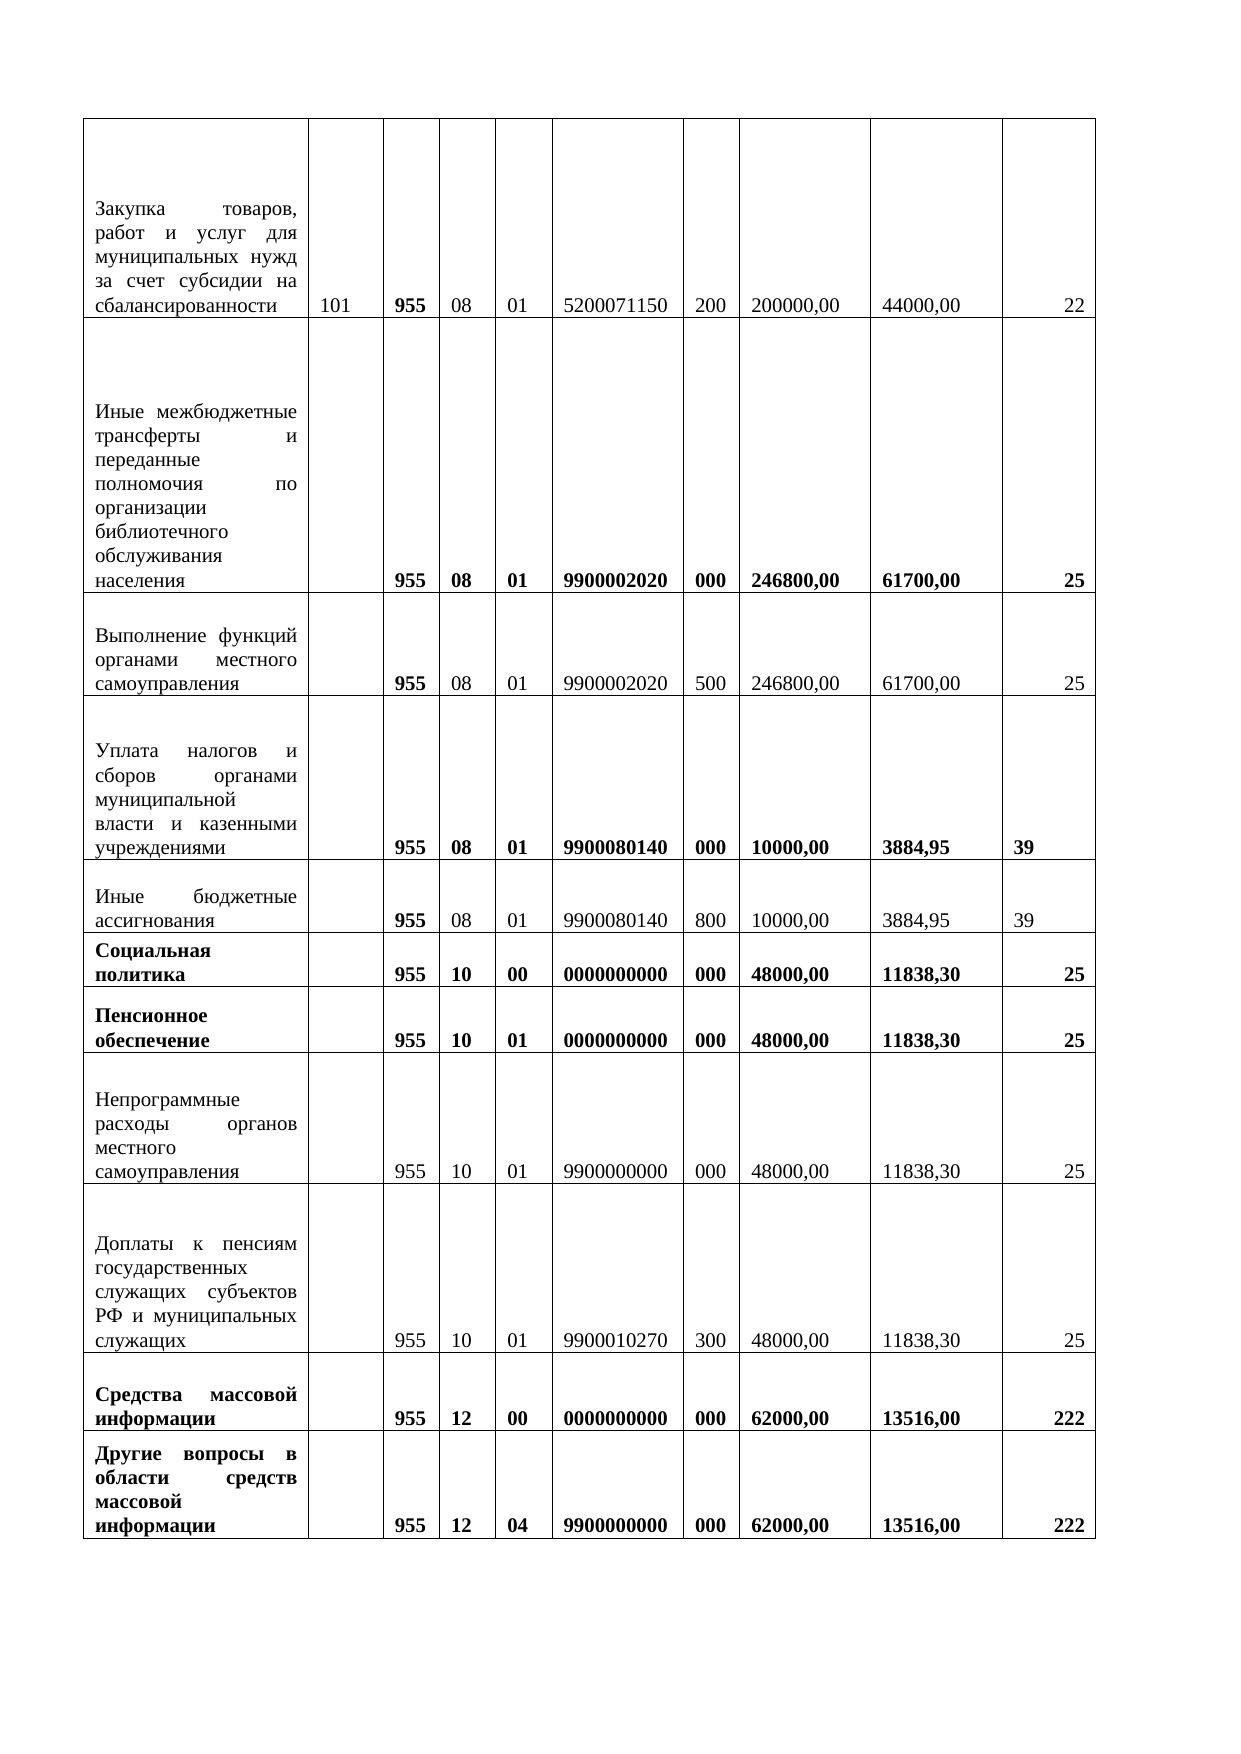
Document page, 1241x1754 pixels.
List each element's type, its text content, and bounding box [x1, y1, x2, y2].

table_cell Уплата налогов и сборов органами муниципальной власти и казенными учреждениями [84, 696, 308, 859]
table_cell 000 [684, 1353, 739, 1430]
table_cell 08 [440, 860, 495, 932]
table_cell 25 [1003, 933, 1095, 986]
table_cell [309, 1053, 383, 1183]
table_cell Другие вопросы в области средств массовой информации [84, 1431, 308, 1537]
table_cell Выполнение функций органами местного самоуправления [84, 593, 308, 695]
table_cell 955 [384, 1184, 439, 1352]
table_cell 300 [684, 1184, 739, 1352]
table_cell 13516,00 [871, 1431, 1002, 1537]
table_cell [309, 696, 383, 859]
table_cell 955 [384, 860, 439, 932]
table_cell [309, 1353, 383, 1430]
table_cell 08 [440, 318, 495, 592]
table_cell 61700,00 [871, 318, 1002, 592]
table_cell 01 [496, 1184, 552, 1352]
table_cell Доплаты к пенсиям государственных служащих субъектов РФ и муниципальных служащих [84, 1184, 308, 1352]
table_cell 800 [684, 860, 739, 932]
table_cell 0000000000 [553, 987, 683, 1052]
table_cell 955 [384, 119, 439, 317]
table_cell 48000,00 [740, 987, 870, 1052]
table_cell 25 [1003, 1184, 1095, 1352]
table_cell 5200071150 [553, 119, 683, 317]
table_cell 01 [496, 119, 552, 317]
table_cell 955 [384, 1353, 439, 1430]
table_cell 500 [684, 593, 739, 695]
table_cell 000 [684, 1431, 739, 1537]
table_cell 955 [384, 1431, 439, 1537]
table_cell 10 [440, 933, 495, 986]
table_cell 11838,30 [871, 1053, 1002, 1183]
table_cell [309, 318, 383, 592]
table_cell 9900080140 [553, 696, 683, 859]
table_cell 101 [309, 119, 383, 317]
table_cell [309, 1184, 383, 1352]
table_cell 01 [496, 860, 552, 932]
table_cell 39 [1003, 696, 1095, 859]
table_cell Пенсионное обеспечение [84, 987, 308, 1052]
table_cell 08 [440, 119, 495, 317]
table_cell 44000,00 [871, 119, 1002, 317]
table_cell 48000,00 [740, 933, 870, 986]
table_cell 222 [1003, 1431, 1095, 1537]
table_cell 9900000000 [553, 1053, 683, 1183]
table_cell 9900000000 [553, 1431, 683, 1537]
table_cell 25 [1003, 1053, 1095, 1183]
table_cell [309, 933, 383, 986]
table_cell 22 [1003, 119, 1095, 317]
table_cell 08 [440, 696, 495, 859]
table_cell 62000,00 [740, 1353, 870, 1430]
table_cell 9900010270 [553, 1184, 683, 1352]
table_cell 25 [1003, 318, 1095, 592]
table_cell 01 [496, 318, 552, 592]
table_cell 10000,00 [740, 696, 870, 859]
table_cell 48000,00 [740, 1184, 870, 1352]
table_cell 246800,00 [740, 318, 870, 592]
table_cell [309, 1431, 383, 1537]
table_cell 000 [684, 318, 739, 592]
table_cell 25 [1003, 593, 1095, 695]
table_cell Иные бюджетные ассигнования [84, 860, 308, 932]
table_cell Социальная политика [84, 933, 308, 986]
table_cell 000 [684, 696, 739, 859]
table_cell [309, 987, 383, 1052]
table_cell Иные межбюджетные трансферты и переданные полномочия по организации библиотечного обслуживания населения [84, 318, 308, 592]
table_cell 10 [440, 987, 495, 1052]
table_cell 955 [384, 987, 439, 1052]
table_cell 955 [384, 933, 439, 986]
table_cell 01 [496, 987, 552, 1052]
table_cell 0000000000 [553, 933, 683, 986]
table_cell 10 [440, 1184, 495, 1352]
table_cell 04 [496, 1431, 552, 1537]
table_cell 000 [684, 987, 739, 1052]
table_cell 246800,00 [740, 593, 870, 695]
table_cell 11838,30 [871, 933, 1002, 986]
table_cell 000 [684, 1053, 739, 1183]
table_cell 3884,95 [871, 860, 1002, 932]
table_cell 200000,00 [740, 119, 870, 317]
table_cell 01 [496, 696, 552, 859]
table_cell 11838,30 [871, 987, 1002, 1052]
table_cell 61700,00 [871, 593, 1002, 695]
table_cell 48000,00 [740, 1053, 870, 1183]
table_cell 62000,00 [740, 1431, 870, 1537]
table_cell 222 [1003, 1353, 1095, 1430]
table_cell Непрограммные расходы органов местного самоуправления [84, 1053, 308, 1183]
table_cell 955 [384, 593, 439, 695]
table_cell 12 [440, 1431, 495, 1537]
table_cell [309, 593, 383, 695]
table_cell 9900002020 [553, 318, 683, 592]
table_cell 955 [384, 318, 439, 592]
table_cell Закупка товаров, работ и услуг для муниципальных нужд за счет субсидии на сбалансированности [84, 119, 308, 317]
table_cell 000 [684, 933, 739, 986]
table_cell 12 [440, 1353, 495, 1430]
table_cell 08 [440, 593, 495, 695]
table_cell Средства массовой информации [84, 1353, 308, 1430]
table_cell 00 [496, 933, 552, 986]
table_cell 200 [684, 119, 739, 317]
table_cell 39 [1003, 860, 1095, 932]
table_cell 11838,30 [871, 1184, 1002, 1352]
table_cell 10000,00 [740, 860, 870, 932]
table_cell 9900002020 [553, 593, 683, 695]
table_cell 955 [384, 696, 439, 859]
table_cell 13516,00 [871, 1353, 1002, 1430]
table_cell 00 [496, 1353, 552, 1430]
table_cell [309, 860, 383, 932]
table_cell 0000000000 [553, 1353, 683, 1430]
table_cell 01 [496, 593, 552, 695]
table_cell 10 [440, 1053, 495, 1183]
table_cell 955 [384, 1053, 439, 1183]
table_cell 9900080140 [553, 860, 683, 932]
table_cell 01 [496, 1053, 552, 1183]
table_cell 25 [1003, 987, 1095, 1052]
table_cell 3884,95 [871, 696, 1002, 859]
